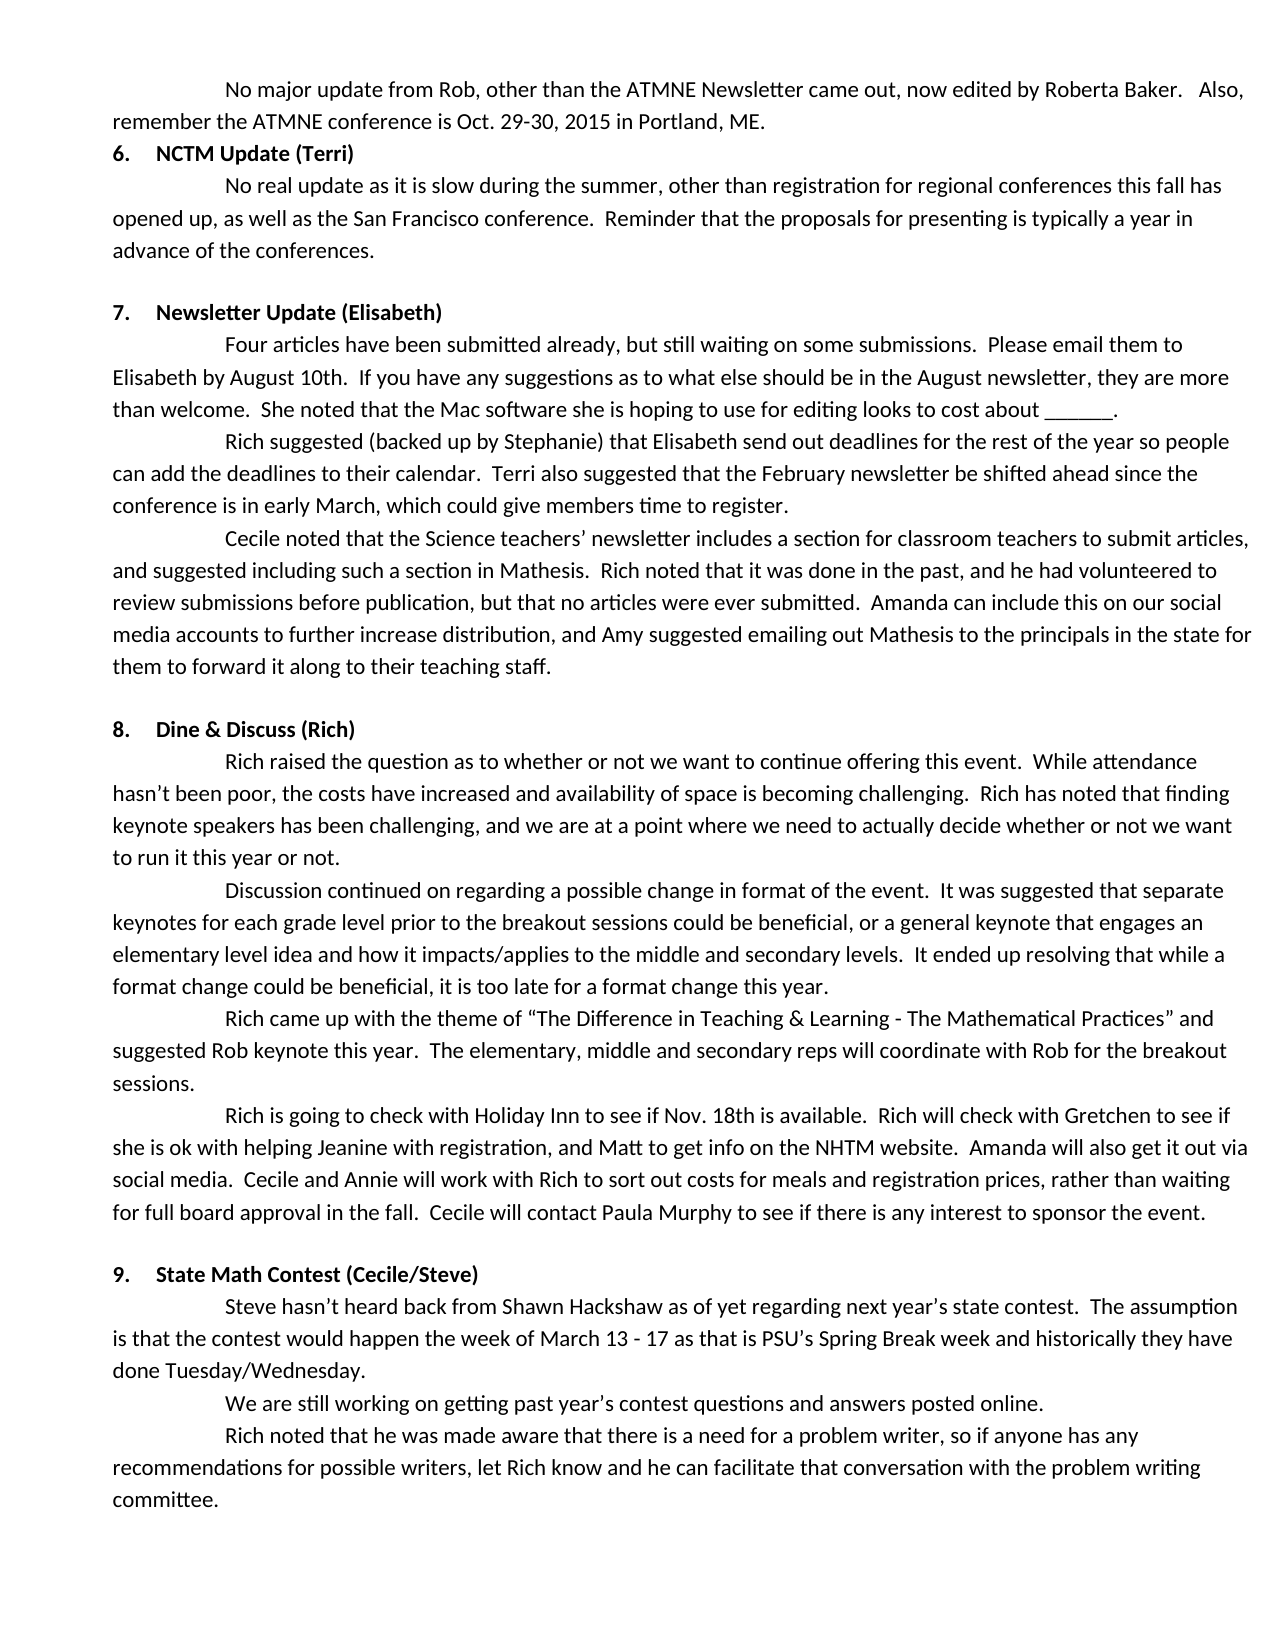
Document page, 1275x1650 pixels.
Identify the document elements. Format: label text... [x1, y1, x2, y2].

text 7. Newsletter Update (Elisabeth) [112, 298, 1256, 326]
text Steve hasn’t heard back from Shawn Hackshaw as of yet regarding next year’s state contest. The assumption is that the contest would happen the week of March 13 - 17 as that is PSU’s Spring Break week and historically they have done Tuesday/Wednesday. [112, 1292, 1256, 1384]
text No major update from Rob, other than the ATMNE Newsletter came out, now edited by Roberta Baker. Also, remember the ATMNE conference is Oct. 29-30, 2015 in Portland, ME. [112, 75, 1256, 135]
text 9. State Math Contest (Cecile/Steve) [112, 1260, 1256, 1288]
text Rich suggested (backed up by Stephanie) that Elisabeth send out deadlines for the rest of the year so people can add the deadlines to their calendar. Terri also suggested that the February newsletter be shifted ahead since the conference is in early March, which could give members time to register. [112, 427, 1256, 519]
text We are still working on getting past year’s contest questions and answers posted online. [112, 1389, 1256, 1417]
text Cecile noted that the Science teachers’ newsletter includes a section for classroom teachers to submit articles, and suggested including such a section in Mathesis. Rich noted that it was done in the past, and he had volunteered to review submissions before publication, but that no articles were ever submitted. Amanda can include this on our social media accounts to further increase distribution, and Amy suggested emailing out Mathesis to the principals in the state for them to forward it along to their teaching staff. [112, 524, 1256, 680]
text Discussion continued on regarding a possible change in format of the event. It was suggested that separate keynotes for each grade level prior to the breakout sessions could be beneficial, or a general keynote that engages an elementary level idea and how it impacts/applies to the middle and secondary levels. It ended up resolving that while a format change could be beneficial, it is too late for a format change this year. [112, 876, 1256, 1000]
text 8. Dine & Discuss (Rich) [112, 715, 1256, 743]
text Rich noted that he was made aware that there is a need for a problem writer, so if anyone has any recommendations for possible writers, let Rich know and he can facilitate that conversation with the problem writing committee. [112, 1421, 1256, 1513]
text 6. NCTM Update (Terri) [112, 139, 1256, 167]
text Rich raised the question as to whether or not we want to continue offering this event. While attendance hasn’t been poor, the costs have increased and availability of space is becoming challenging. Rich has noted that finding keynote speakers has been challenging, and we are at a point where we need to actually decide whether or not we want to run it this year or not. [112, 747, 1256, 872]
text Rich is going to check with Holiday Inn to see if Nov. 18th is available. Rich will check with Gretchen to see if she is ok with helping Jeanine with registration, and Matt to get info on the NHTM website. Amanda will also get it out via social media. Cecile and Annie will work with Rich to sort out costs for meals and registration prices, rather than waiting for full board approval in the fall. Cecile will contact Paula Murphy to see if there is any interest to sponsor the event. [112, 1101, 1256, 1226]
text Rich came up with the theme of “The Difference in Teaching & Learning - The Mathematical Practices” and suggested Rob keynote this year. The elementary, middle and secondary reps will coordinate with Rob for the breakout sessions. [112, 1004, 1256, 1097]
text Four articles have been submitted already, but still waiting on some submissions. Please email them to Elisabeth by August 10th. If you have any suggestions as to what else should be in the August newsletter, they are more than welcome. She noted that the Mac software she is hoping to use for editing looks to cost about ______. [112, 331, 1256, 423]
text No real update as it is slow during the summer, other than registration for regional conferences this fall has opened up, as well as the San Francisco conference. Reminder that the proposals for presenting is typically a year in advance of the conferences. [112, 172, 1256, 264]
